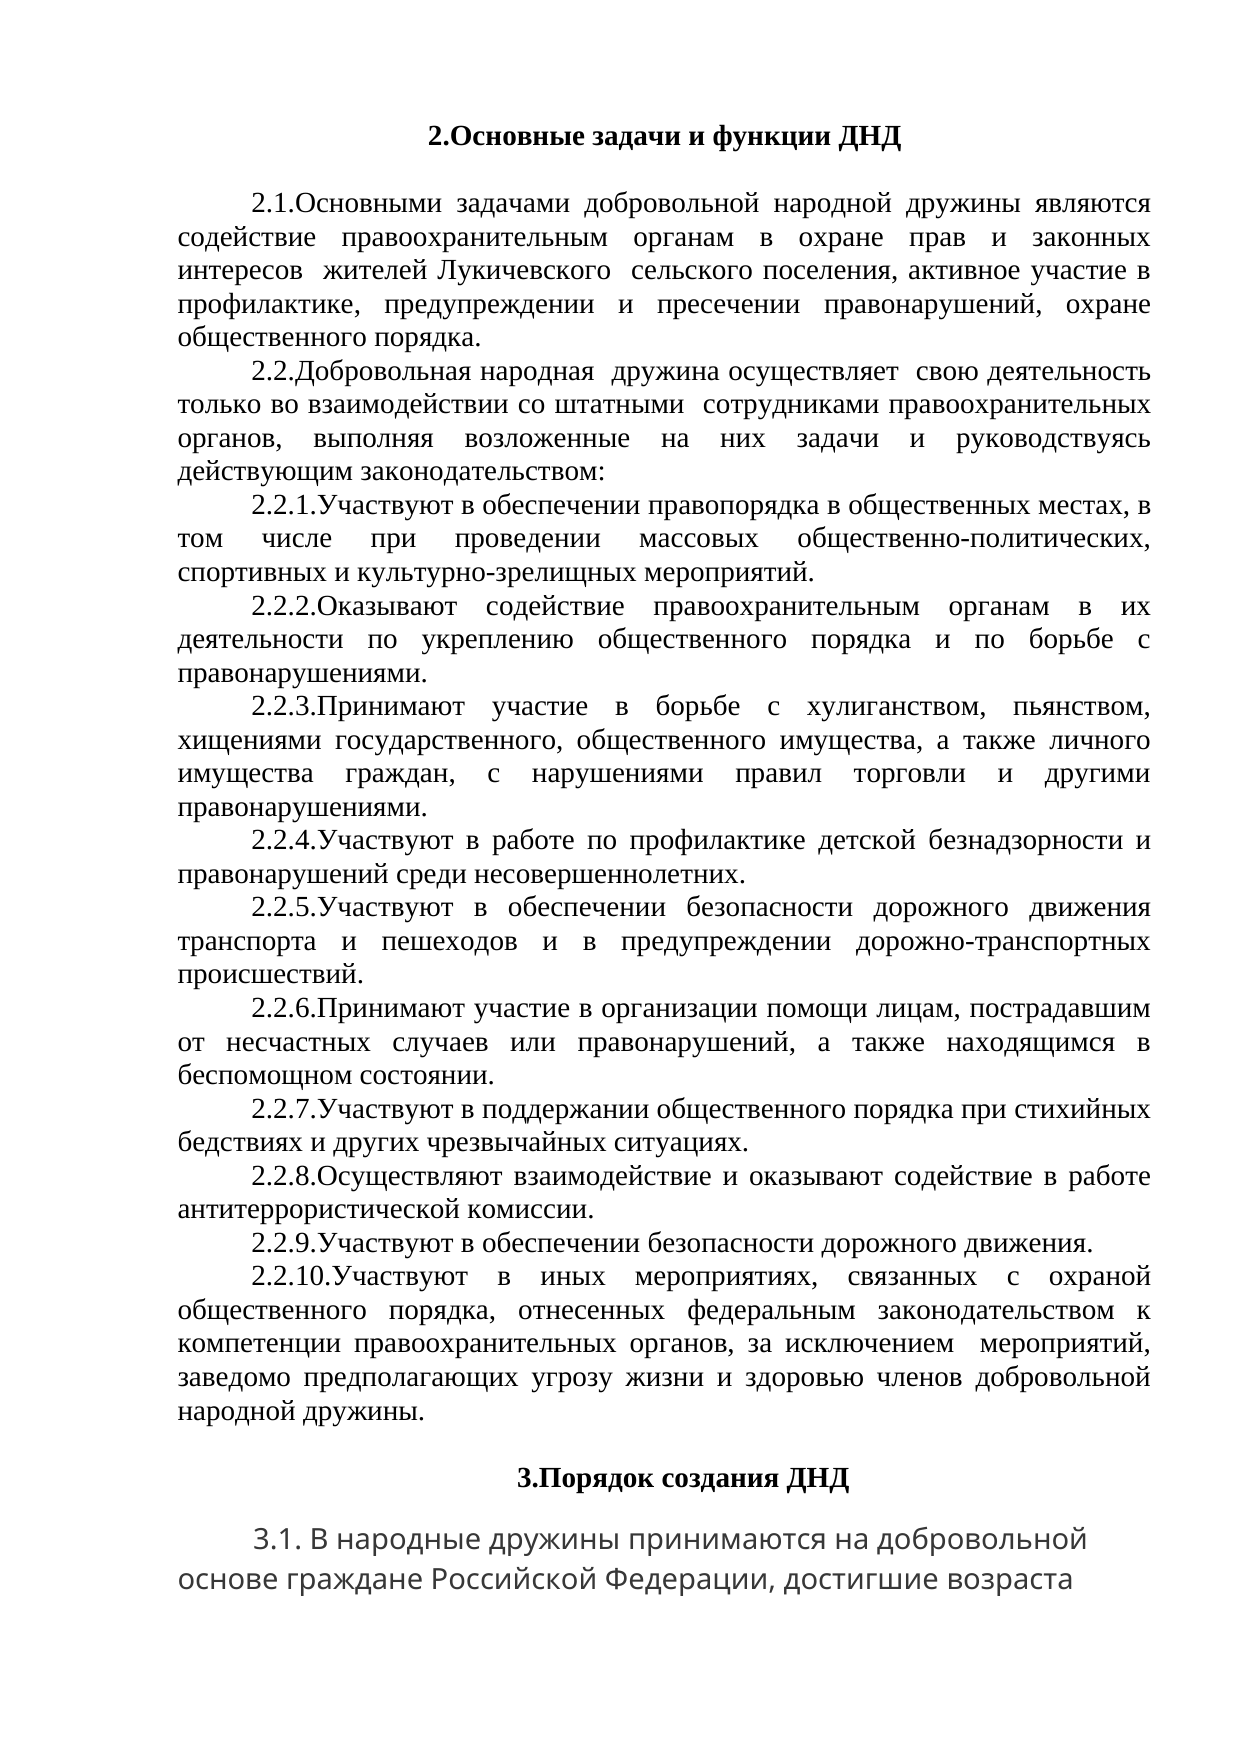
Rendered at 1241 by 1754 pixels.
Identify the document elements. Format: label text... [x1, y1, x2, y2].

text 2.2.3.Принимают участие в борьбе с хулиганством, пьянством, хищениями государственного, общественного имущества, а также личного имущества граждан, с нарушениями правил торговли и другими правонарушениями. [177, 688, 1152, 822]
text 2.2.2.Оказывают содействие правоохранительным органам в их деятельности по укреплению общественного порядка и по борьбе с правонарушениями. [177, 588, 1152, 688]
text 2.2.Добровольная народная дружина осуществляет свою деятельность только во взаимодействии со штатными сотрудниками правоохранительных органов, выполняя возложенные на них задачи и руководствуясь действующим законодательством: [177, 353, 1152, 487]
text 2.2.5.Участвуют в обеспечении безопасности дорожного движения транспорта и пешеходов и в предупреждении дорожно-транспортных происшествий. [177, 889, 1152, 990]
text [177, 1518, 1152, 1598]
text 3.Порядок создания ДНД [215, 1460, 1152, 1493]
text 2.2.9.Участвуют в обеспечении безопасности дорожного движения. [177, 1225, 1152, 1258]
text 2.Основные задачи и функции ДНД [177, 118, 1152, 152]
text 2.1.Основными задачами добровольной народной дружины являются содействие правоохранительным органам в охране прав и законных интересов жителей Лукичевского сельского поселения, активное участие в профилактике, предупреждении и пресечении правонарушений, охране общественного порядка. [177, 185, 1152, 353]
text 2.2.7.Участвуют в поддержании общественного порядка при стихийных бедствиях и других чрезвычайных ситуациях. [177, 1091, 1152, 1158]
text 2.2.10.Участвуют в иных мероприятиях, связанных с охраной общественного порядка, отнесенных федеральным законодательством к компетенции правоохранительных органов, за исключением мероприятий, заведомо предполагающих угрозу жизни и здоровью членов добровольной народной дружины. [177, 1258, 1152, 1426]
text 2.2.8.Осуществляют взаимодействие и оказывают содействие в работе антитеррористической комиссии. [177, 1158, 1152, 1225]
text 2.2.4.Участвуют в работе по профилактике детской безнадзорности и правонарушений среди несовершеннолетних. [177, 822, 1152, 889]
text 2.2.6.Принимают участие в организации помощи лицам, пострадавшим от несчастных случаев или правонарушений, а также находящимся в беспомощном состоянии. [177, 990, 1152, 1091]
text 2.2.1.Участвуют в обеспечении правопорядка в общественных местах, в том числе при проведении массовых общественно-политических, спортивных и культурно-зрелищных мероприятий. [177, 487, 1152, 588]
